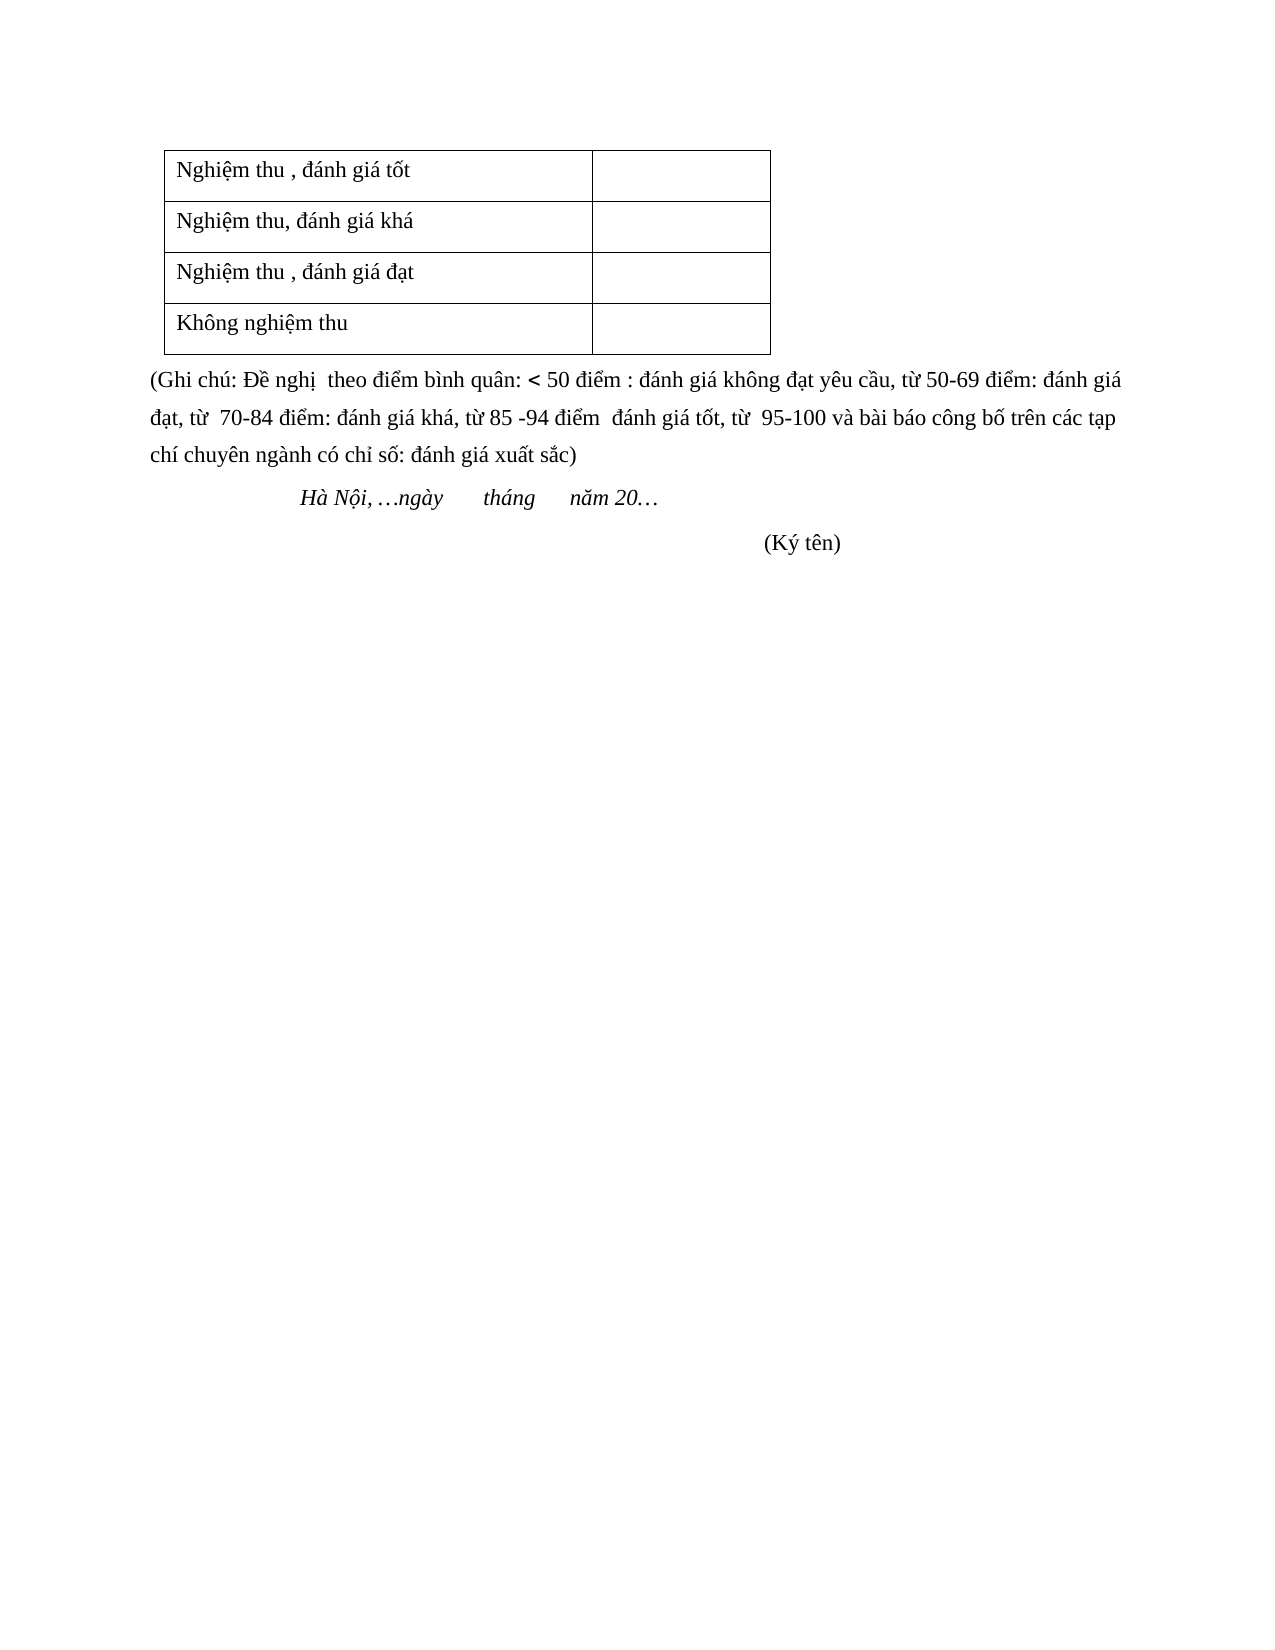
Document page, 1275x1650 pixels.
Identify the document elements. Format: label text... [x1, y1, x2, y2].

table_cell [593, 151, 770, 201]
table_cell Nghiệm thu , đánh giá đạt [165, 253, 592, 303]
table_cell [593, 253, 770, 303]
text (Ký tên) [300, 529, 1125, 556]
table_cell Không nghiệm thu [165, 304, 592, 354]
table_cell Nghiệm thu , đánh giá tốt [165, 151, 592, 201]
table_cell [593, 304, 770, 354]
table_cell [593, 202, 770, 252]
text Hà Nội, …ngày tháng năm 20… [225, 484, 1125, 511]
table_cell Nghiệm thu, đánh giá khá [165, 202, 592, 252]
text (Ghi chú: Đề nghị theo điểm bình quân: 50 điểm : đánh giá không đạt yêu cầu, từ 50-69 điểm: đánh giá đạt, từ 70-84 điểm: đánh giá khá, từ 85 -94 điểm đánh giá tốt, từ 95-100 và bài báo công bố trên các tạp chí chuyên ngành có chỉ số: đánh giá xuất sắc) [150, 355, 1125, 468]
